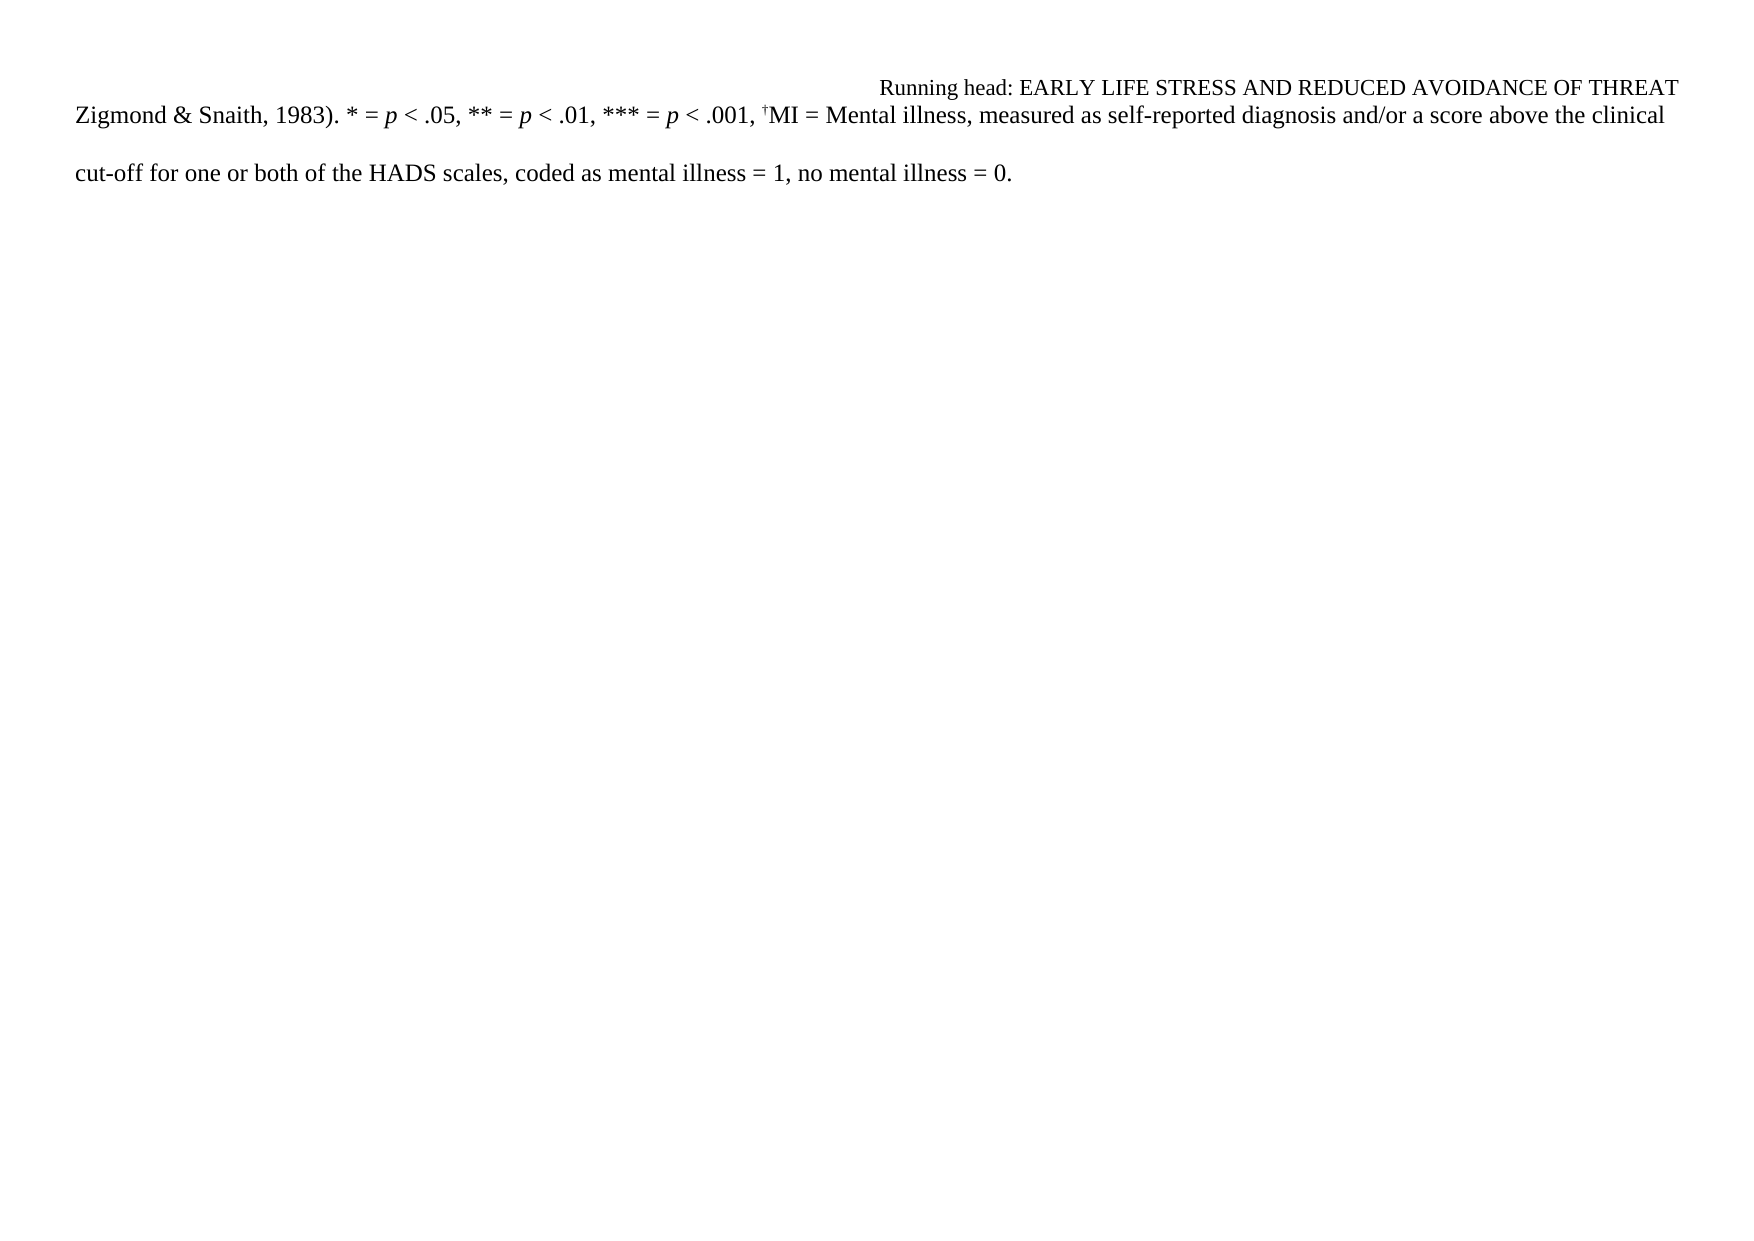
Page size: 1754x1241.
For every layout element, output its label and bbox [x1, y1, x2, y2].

text [75, 100, 1679, 186]
